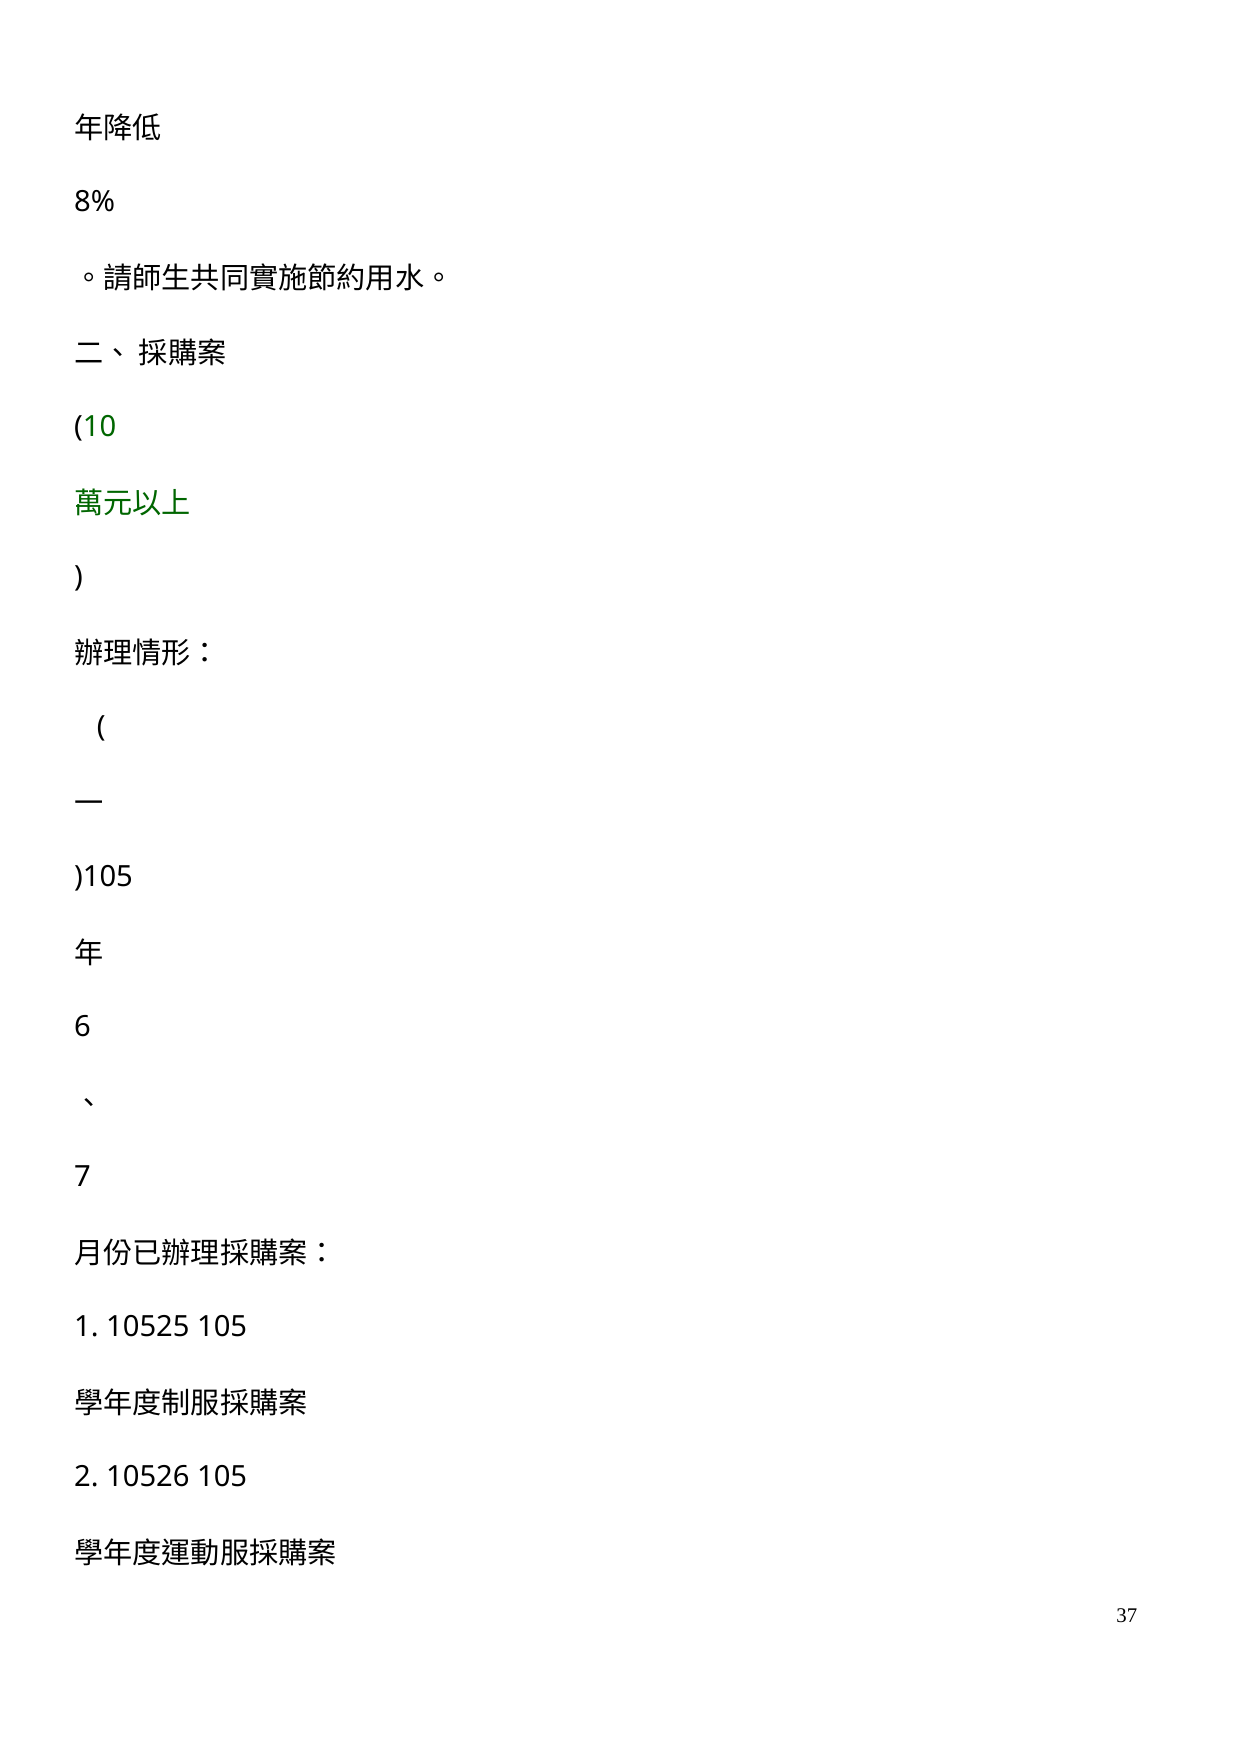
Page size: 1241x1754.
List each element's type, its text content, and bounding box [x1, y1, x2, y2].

text 。請師生共同實施節約用水。 [74, 238, 1137, 313]
text 一 [74, 763, 1137, 838]
text 8% [74, 163, 1137, 238]
text 月份已辦理採購案： [74, 1213, 1137, 1288]
text 學年度制服採購案 [74, 1363, 1137, 1438]
text 2. 10526 105 [74, 1438, 1137, 1513]
text 1. 10525 105 [74, 1288, 1137, 1363]
text 7 [74, 1138, 1137, 1213]
text 年降低 [74, 88, 1137, 163]
text ( [74, 688, 1137, 763]
text )105 [74, 838, 1137, 913]
text ) [74, 538, 1137, 613]
text 萬元以上 [74, 463, 1137, 538]
text 二、 採購案 [74, 313, 1137, 388]
text 年 [74, 913, 1137, 988]
text 6 [74, 988, 1137, 1063]
text 、 [74, 1063, 1137, 1138]
text 學年度運動服採購案 [74, 1513, 1137, 1588]
text 辦理情形： [74, 613, 1137, 688]
text (10 [74, 388, 1137, 463]
